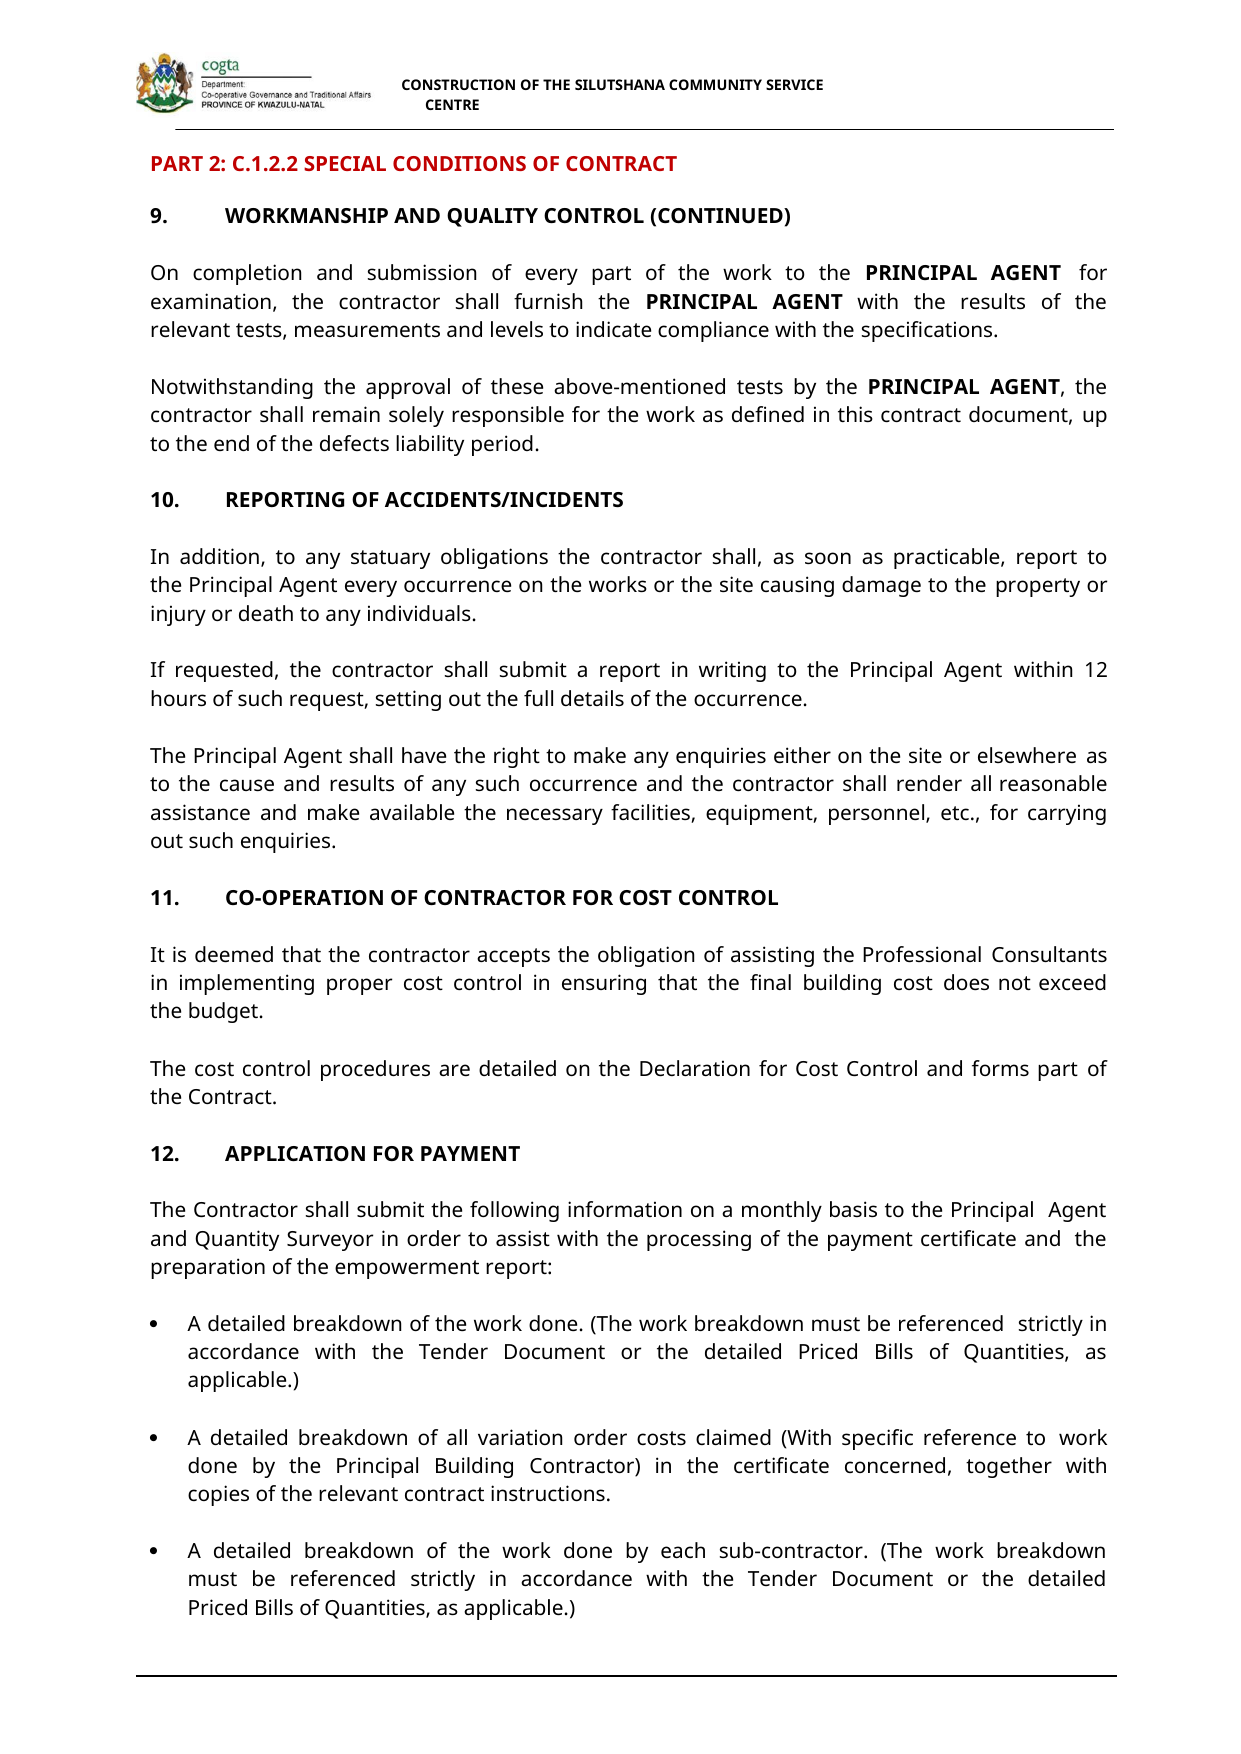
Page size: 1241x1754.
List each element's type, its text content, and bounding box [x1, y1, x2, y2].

text The cost control procedures are detailed on the Declaration for Cost Control and forms part of the Contract. [150, 1054, 1106, 1111]
subtitle CO-OPERATION OF CONTRACTOR FOR COST CONTROL [150, 883, 1130, 911]
subtitle WORKMANSHIP AND QUALITY CONTROL (CONTINUED) [150, 201, 1130, 230]
list A detailed breakdown of all variation order costs claimed (With specific reference to work done by the Principal Building Contractor) in the certificate concerned, together with copies of the relevant contract instructions. [150, 1423, 1108, 1508]
text In addition, to any statuary obligations the contractor shall, as soon as practicable, report to the Principal Agent every occurrence on the works or the site causing damage to the property or injury or death to any individuals. [150, 542, 1108, 627]
text On completion and submission of every part of the work to the PRINCIPAL AGENT for examination, the contractor shall furnish the PRINCIPAL AGENT with the results of the relevant tests, measurements and levels to indicate compliance with the specifications. [150, 258, 1107, 344]
text The Contractor shall submit the following information on a monthly basis to the Principal Agent and Quantity Surveyor in order to assist with the processing of the payment certificate and the preparation of the empowerment report: [150, 1195, 1107, 1281]
text The Principal Agent shall have the right to make any enquiries either on the site or elsewhere as to the cause and results of any such occurrence and the contractor shall render all reasonable assistance and make available the necessary facilities, equipment, personnel, etc., for carrying out such enquiries. [150, 741, 1107, 854]
text If requested, the contractor shall submit a report in writing to the Principal Agent within 12 hours of such request, setting out the full details of the occurrence. [150, 655, 1108, 712]
list A detailed breakdown of the work done. (The work breakdown must be referenced strictly in accordance with the Tender Document or the detailed Priced Bills of Quantities, as applicable.) [150, 1309, 1107, 1394]
subtitle APPLICATION FOR PAYMENT [150, 1139, 1130, 1167]
picture [136, 52, 379, 118]
text Notwithstanding the approval of these above-mentioned tests by the PRINCIPAL AGENT, the contractor shall remain solely responsible for the work as defined in this contract document, up to the end of the defects liability period. [150, 372, 1108, 457]
subtitle REPORTING OF ACCIDENTS/INCIDENTS [150, 485, 1130, 514]
list A detailed breakdown of the work done by each sub-contractor. (The work breakdown must be referenced strictly in accordance with the Tender Document or the detailed Priced Bills of Quantities, as applicable.) [150, 1536, 1107, 1621]
text It is deemed that the contractor accepts the obligation of assisting the Professional Consultants in implementing proper cost control in ensuring that the final building cost does not exceed the budget. [150, 940, 1107, 1025]
